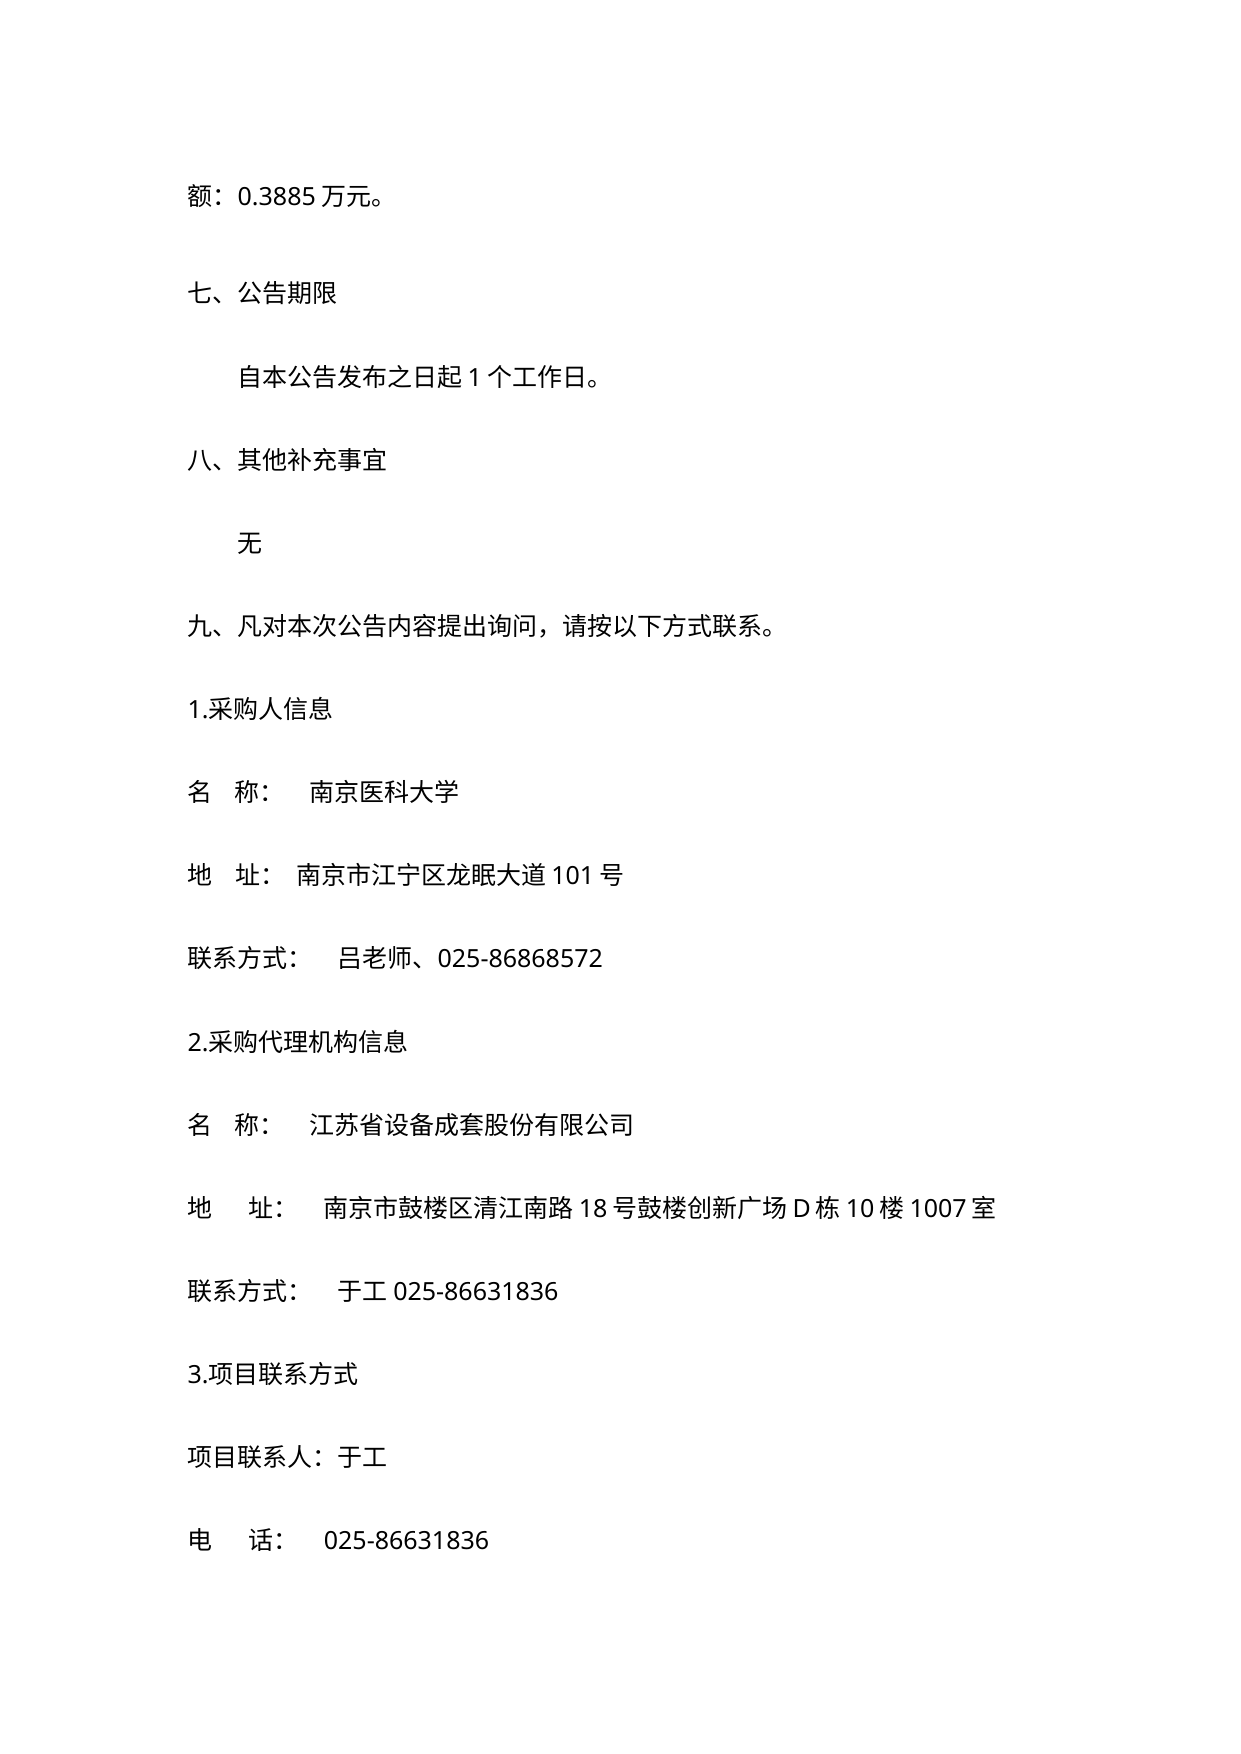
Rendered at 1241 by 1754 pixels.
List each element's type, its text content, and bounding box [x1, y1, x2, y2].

text 电 话： 025-86631836 [187, 1506, 1053, 1571]
text 八、其他补充事宜 [187, 426, 1053, 491]
text 名 称： 南京医科大学 [187, 758, 1053, 823]
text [187, 162, 1053, 324]
text 2.采购代理机构信息 [187, 1008, 1053, 1073]
text 地 址： 南京市江宁区龙眠大道101号 [187, 841, 1053, 906]
text 联系方式： 于工 025-86631836 [187, 1257, 1053, 1322]
text 1.采购人信息 [187, 675, 1053, 740]
text 联系方式： 吕老师、025-86868572 [187, 924, 1053, 989]
text 自本公告发布之日起1个工作日。 [187, 343, 1053, 408]
text 无 [187, 509, 1053, 574]
text 3.项目联系方式 [187, 1340, 1053, 1405]
text 九、凡对本次公告内容提出询问，请按以下方式联系。 [187, 592, 1053, 657]
text 项目联系人：于工 [187, 1423, 1053, 1488]
text 名 称： 江苏省设备成套股份有限公司 [187, 1091, 1053, 1156]
text 地 址： 南京市鼓楼区清江南路18号鼓楼创新广场D栋10楼1007室 [187, 1174, 1053, 1239]
